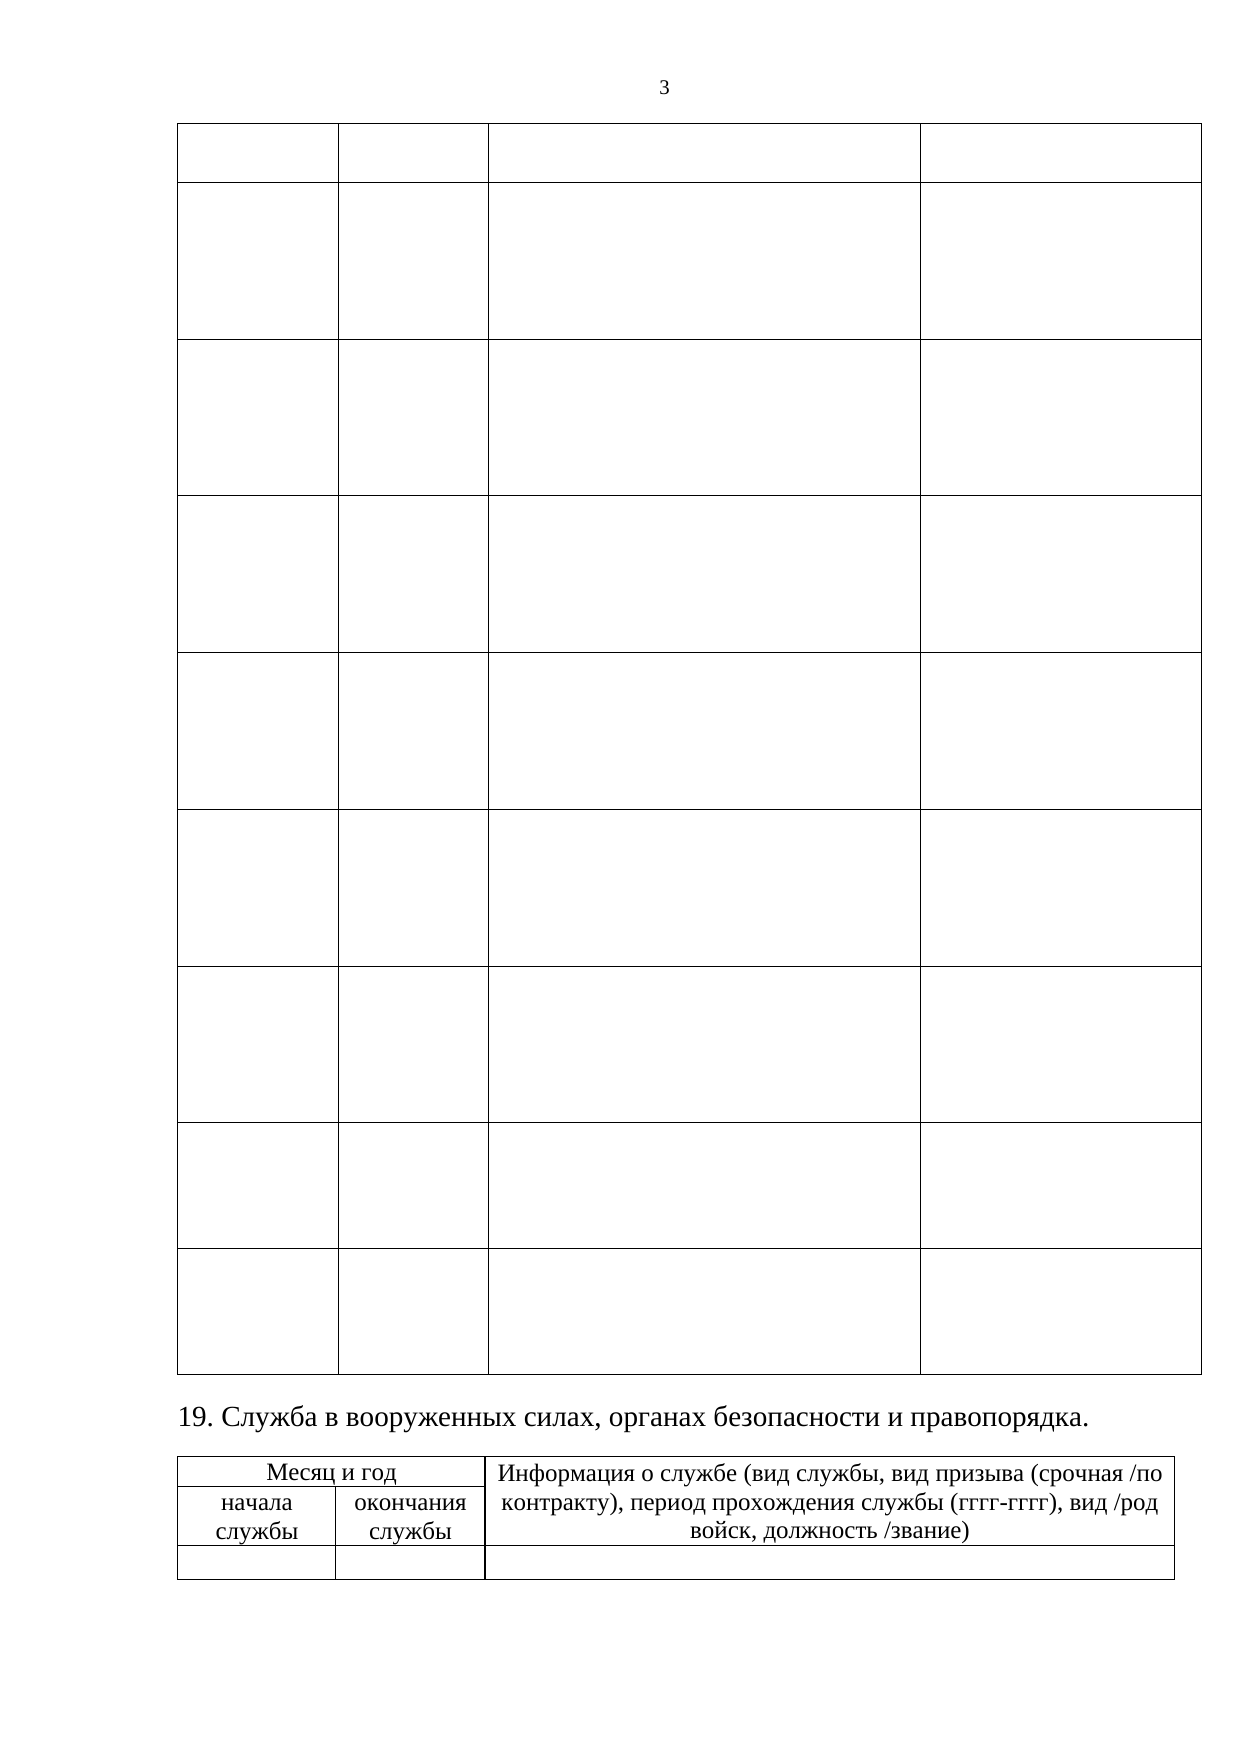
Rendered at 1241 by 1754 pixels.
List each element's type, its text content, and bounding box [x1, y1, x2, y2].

table_cell [178, 183, 338, 338]
table_cell окончания службы [336, 1487, 484, 1544]
table_cell [339, 653, 488, 809]
table_cell [339, 967, 488, 1122]
table_cell [339, 124, 488, 182]
table_cell [178, 496, 338, 652]
table_cell [489, 653, 920, 809]
table_cell [178, 340, 338, 495]
table_cell [339, 1249, 488, 1373]
table_cell [486, 1546, 1174, 1579]
table_cell [339, 340, 488, 495]
table_cell [489, 1249, 920, 1373]
table_cell [178, 1546, 335, 1579]
table_cell [921, 653, 1201, 809]
table_cell [921, 810, 1201, 966]
table_header Месяц и год [178, 1457, 484, 1486]
table_cell [921, 124, 1201, 182]
table_cell начала службы [178, 1487, 335, 1544]
table_cell [178, 1249, 338, 1373]
table_cell [489, 340, 920, 495]
table_cell [339, 496, 488, 652]
table_cell [921, 183, 1201, 338]
table_cell [339, 810, 488, 966]
table_header Информация о службе (вид службы, вид призыва (срочная /по контракту), период прохождения службы (гггг-гггг), вид /род войск, должность /звание) [486, 1457, 1174, 1544]
table_cell [921, 496, 1201, 652]
table_cell [178, 124, 338, 182]
table_cell [489, 124, 920, 182]
table_cell [489, 967, 920, 1122]
table_cell [336, 1546, 484, 1579]
text 19. Служба в вооруженных силах, органах безопасности и правопорядка. [177, 1399, 1151, 1432]
table_cell [178, 967, 338, 1122]
table_cell [339, 1123, 488, 1248]
table_cell [489, 1123, 920, 1248]
table_cell [921, 340, 1201, 495]
table_cell [178, 1123, 338, 1248]
table_cell [178, 653, 338, 809]
table_cell [489, 496, 920, 652]
table_cell [921, 1249, 1201, 1373]
table_cell [921, 967, 1201, 1122]
table_cell [339, 183, 488, 338]
table_cell [178, 810, 338, 966]
table_cell [489, 810, 920, 966]
table_cell [489, 183, 920, 338]
table_cell [921, 1123, 1201, 1248]
